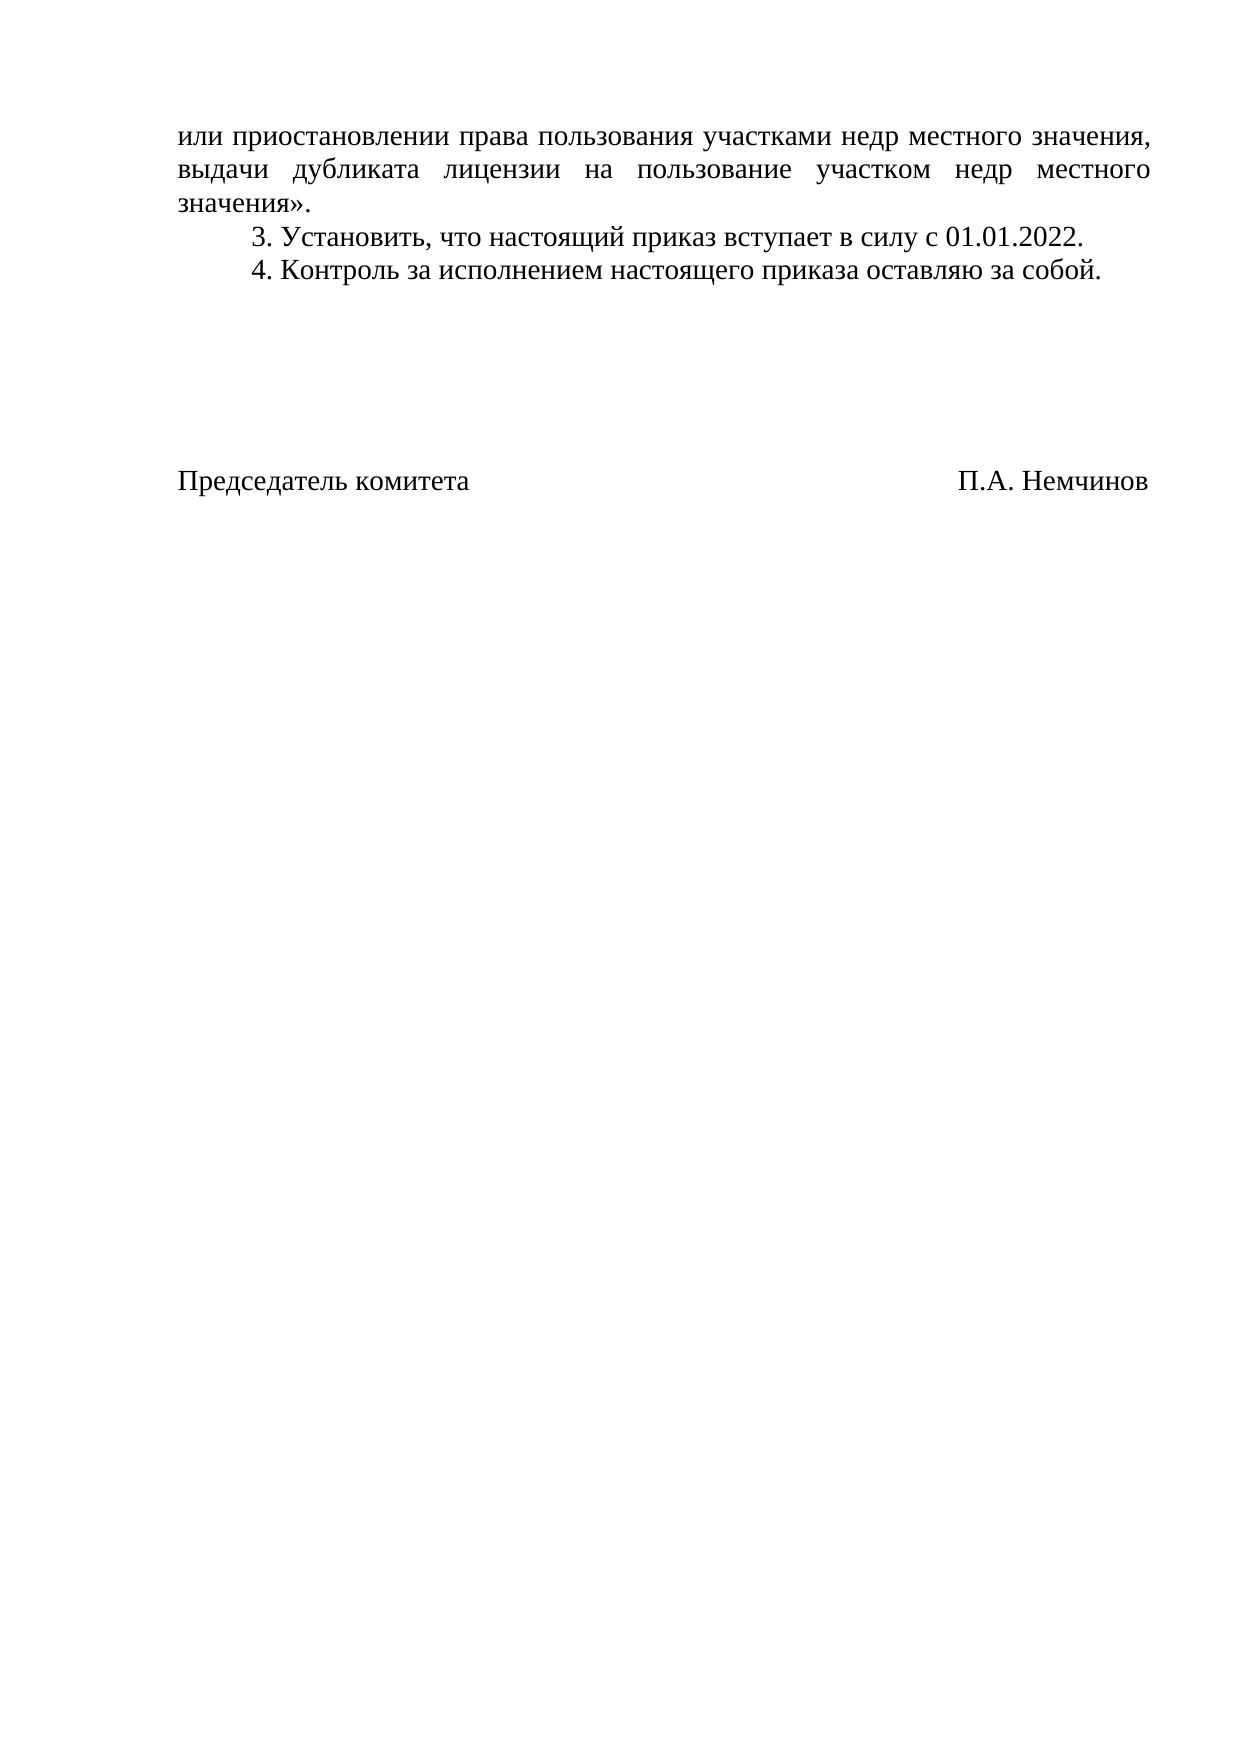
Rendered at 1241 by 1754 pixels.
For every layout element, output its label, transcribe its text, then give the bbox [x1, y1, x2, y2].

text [177, 118, 1152, 219]
text 3. Установить, что настоящий приказ вступает в силу с 01.01.2022. [177, 219, 1152, 252]
text 4. Контроль за исполнением настоящего приказа оставляю за собой. [177, 252, 1152, 286]
text Председатель комитета П.А. Немчинов [177, 463, 1152, 497]
